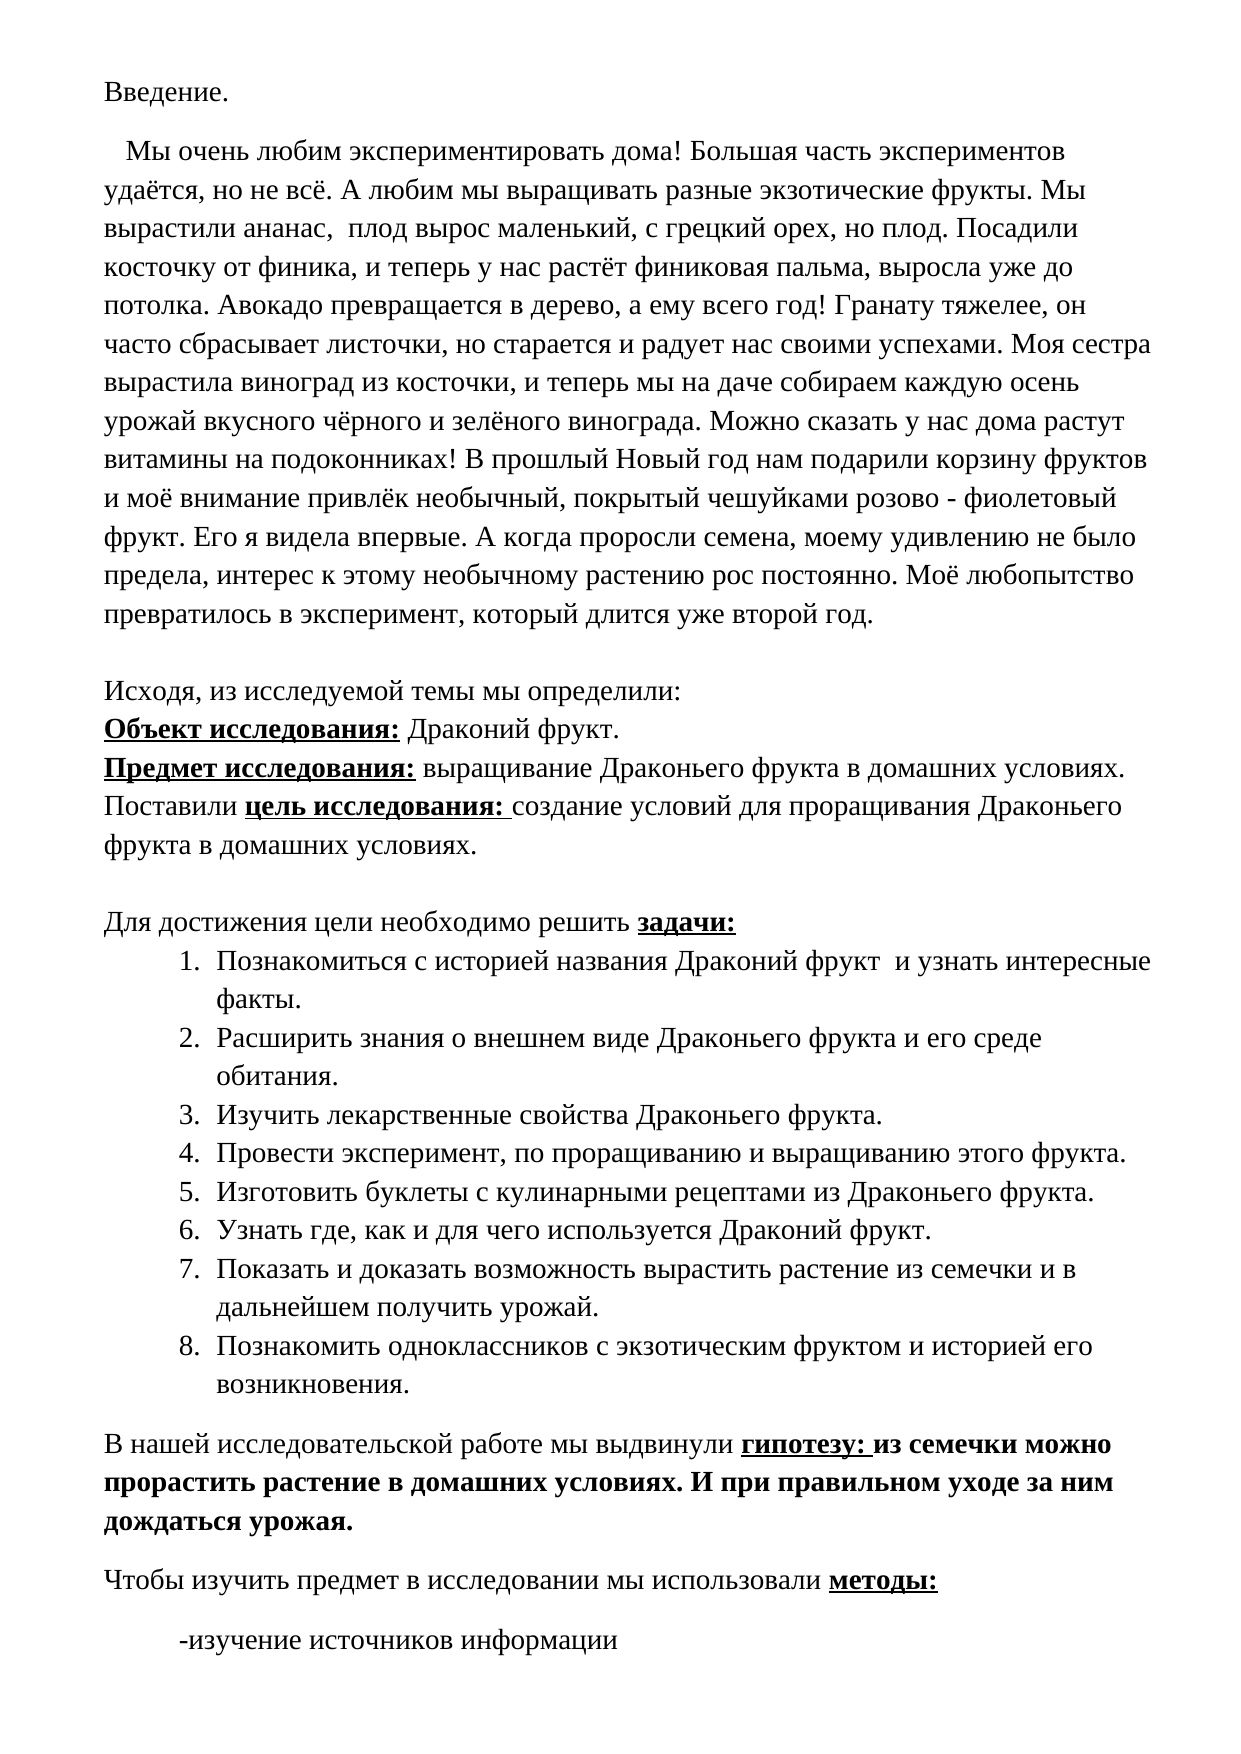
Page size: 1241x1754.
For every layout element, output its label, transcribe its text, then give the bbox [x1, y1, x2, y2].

list Познакомить одноклассников с экзотическим фруктом и историей его возникновения. [178, 1328, 1152, 1400]
list Изучить лекарственные свойства Драконьего фрукта. [178, 1097, 1152, 1130]
list Узнать где, как и для чего используется Драконий фрукт. [178, 1212, 1152, 1246]
list Показать и доказать возможность вырастить растение из семечки и в дальнейшем получить урожай. [178, 1251, 1152, 1323]
list Мы очень любим экспериментировать дома! Большая часть экспериментов удаётся, но не всё. А любим мы выращивать разные экзотические фрукты. Мы вырастили ананас, плод вырос маленький, с грецкий орех, но плод. Посадили косточку от финика, и теперь у нас растёт финиковая пальма, выросла уже до потолка. Авокадо превращается в дерево, а ему всего год! Гранату тяжелее, он часто сбрасывает листочки, но старается и радует нас своими успехами. Моя сестра вырастила виноград из косточки, и теперь мы на даче собираем каждую осень урожай вкусного чёрного и зелёного винограда. Можно сказать у нас дома растут витамины на подоконниках! В прошлый Новый год нам подарили корзину фруктов и моё внимание привлёк необычный, покрытый чешуйками розово - фиолетовый фрукт. Его я видела впервые. А когда проросли семена, моему удивлению не было предела, интерес к этому необычному растению рос постоянно. Моё любопытство превратилось в эксперимент, который длится уже второй год. [103, 133, 1152, 629]
text Чтобы изучить предмет в исследовании мы использовали методы: [103, 1562, 1152, 1596]
text -изучение источников информации [178, 1622, 1152, 1655]
list Изготовить буклеты с кулинарными рецептами из Драконьего фрукта. [178, 1174, 1152, 1207]
list Для достижения цели необходимо решить задачи: [103, 904, 1152, 938]
list Расширить знания о внешнем виде Драконьего фрукта и его среде обитания. [178, 1020, 1152, 1092]
list Объект исследования: Драконий фрукт. [103, 711, 1152, 745]
list Провести эксперимент, по проращиванию и выращиванию этого фрукта. [178, 1135, 1152, 1169]
list Предмет исследования: выращивание Драконьего фрукта в домашних условиях. [103, 750, 1152, 783]
text Введение. [103, 74, 1152, 107]
list Познакомиться с историей названия Драконий фрукт и узнать интересные факты. [178, 943, 1152, 1015]
list Исходя, из исследуемой темы мы определили: [103, 673, 1152, 706]
list Поставили цель исследования: создание условий для проращивания Драконьего фрукта в домашних условиях. [103, 788, 1152, 861]
text В нашей исследовательской работе мы выдвинули гипотезу: из семечки можно прорастить растение в домашних условиях. И при правильном уходе за ним дождаться урожая. [103, 1426, 1152, 1537]
